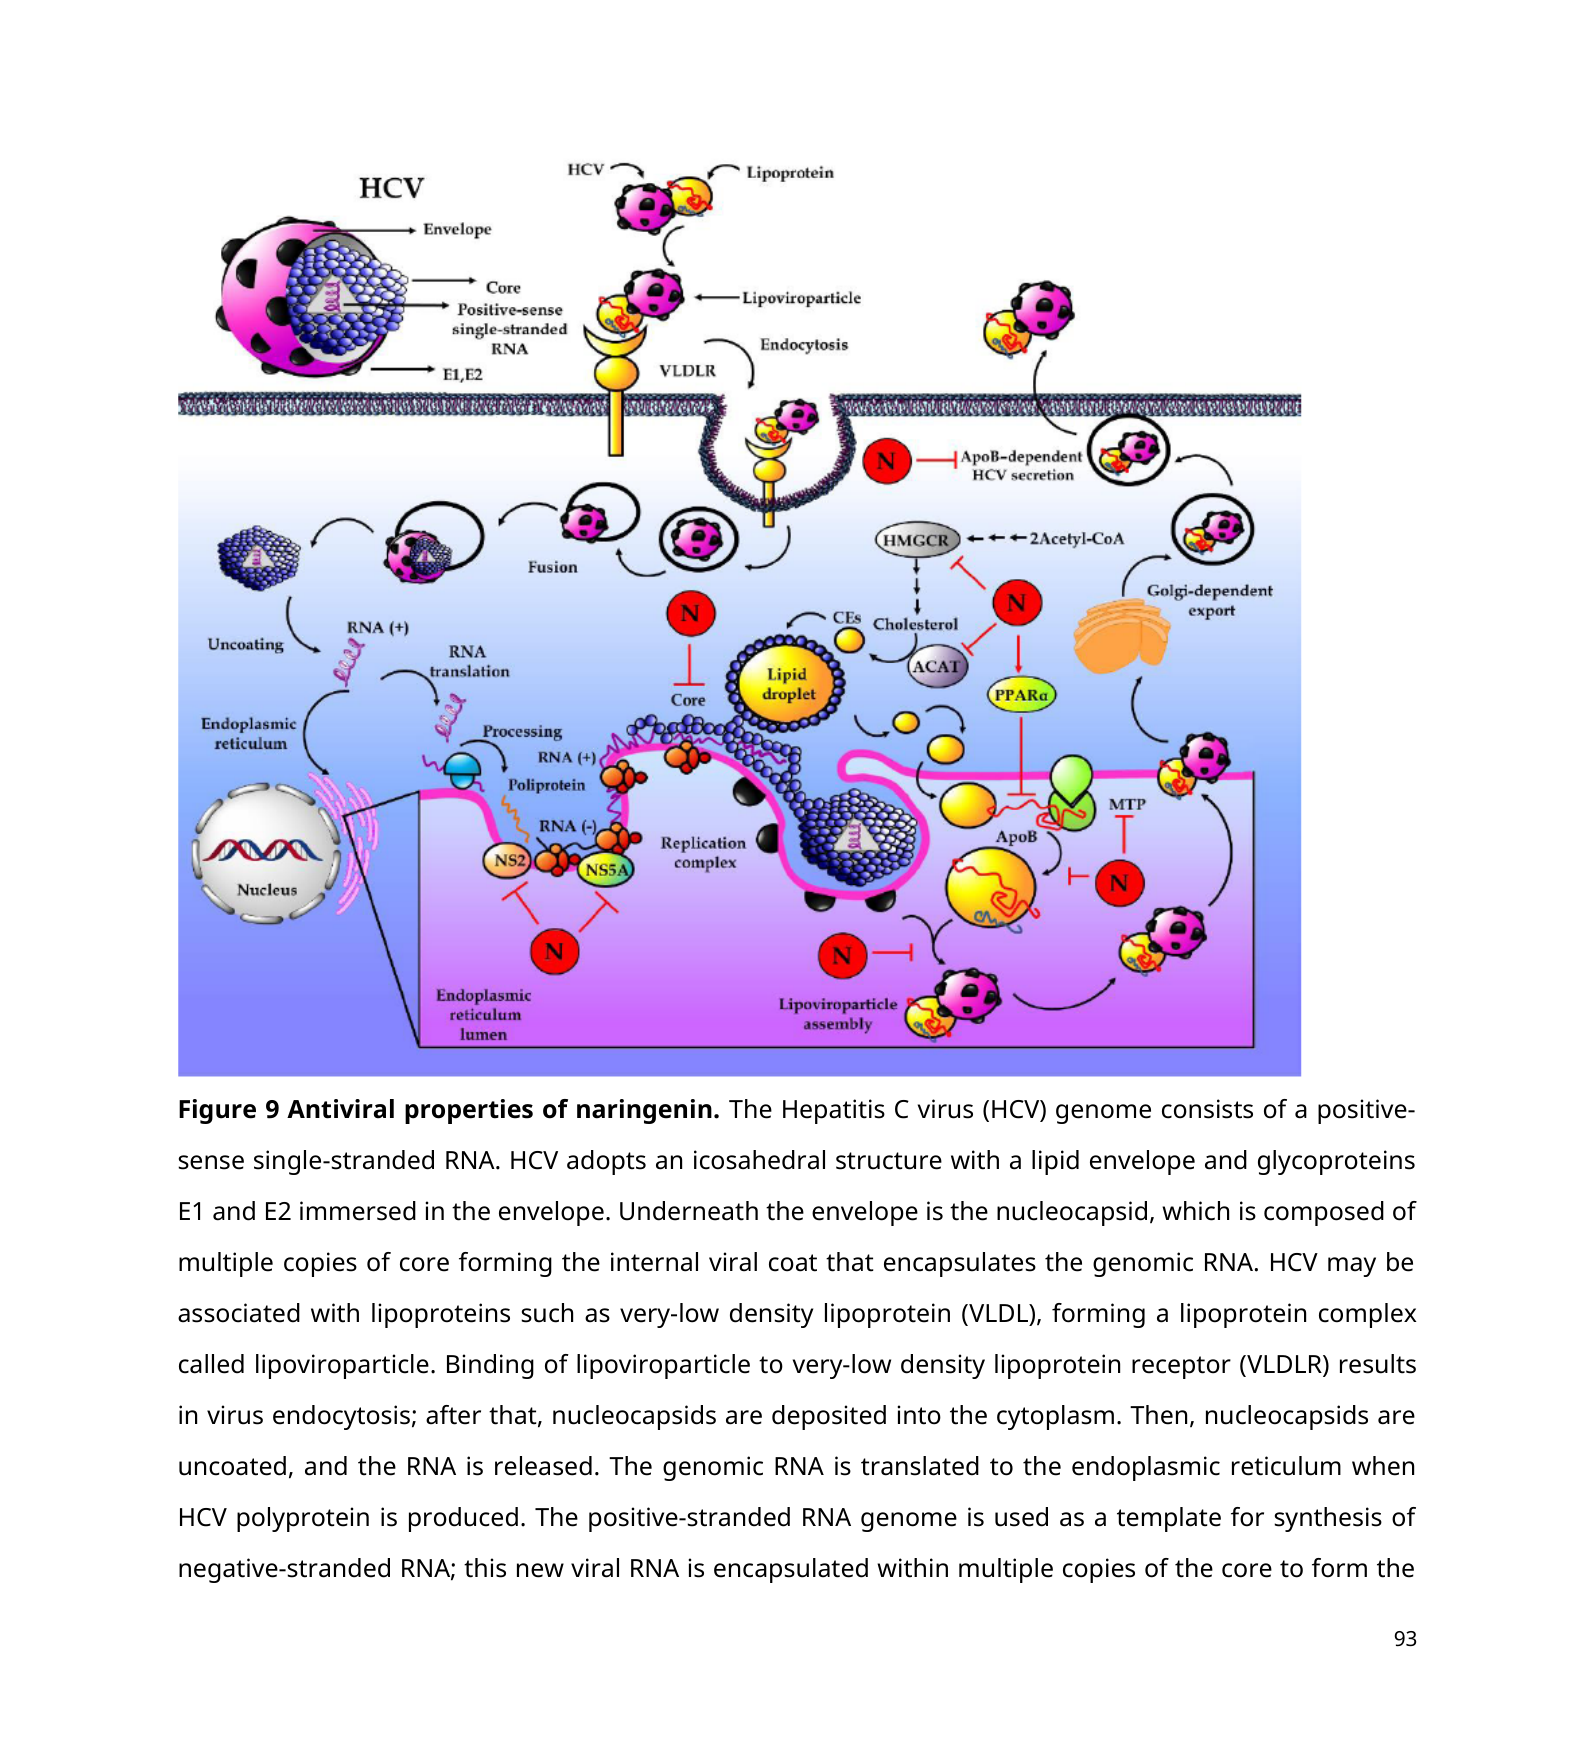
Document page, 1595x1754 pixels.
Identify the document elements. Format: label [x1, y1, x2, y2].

picture [177, 147, 1304, 1078]
text [177, 1092, 1417, 1585]
